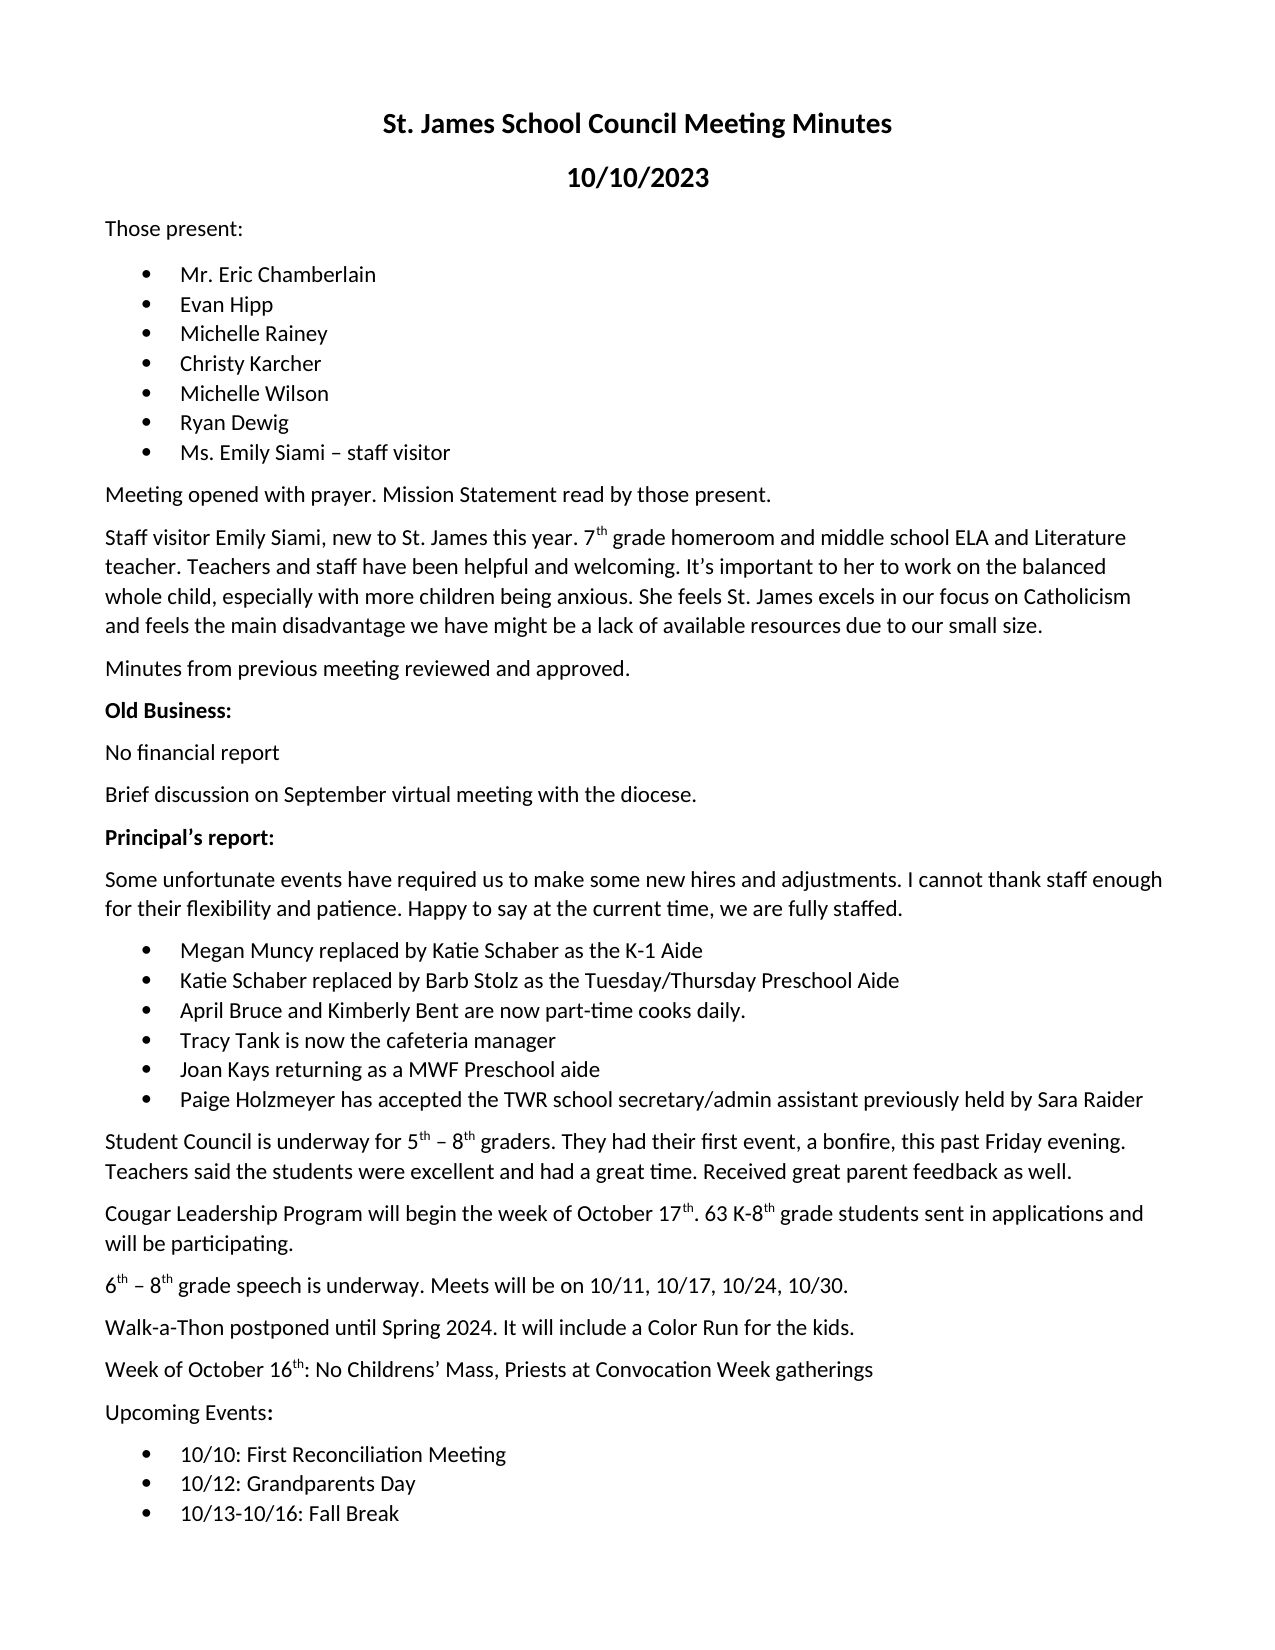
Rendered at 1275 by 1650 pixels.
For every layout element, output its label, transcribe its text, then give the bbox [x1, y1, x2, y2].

text Walk-a-Thon postponed until Spring 2024. It will include a Color Run for the kids. [105, 1313, 1170, 1341]
text St. James School Council Meeting Minutes [105, 105, 1170, 141]
text 6th – 8th grade speech is underway. Meets will be on 10/11, 10/17, 10/24, 10/30. [105, 1271, 1170, 1299]
text Some unfortunate events have required us to make some new hires and adjustments. I cannot thank staff enough for their flexibility and patience. Happy to say at the current time, we are fully staffed. [105, 865, 1170, 922]
list Ms. Emily Siami – staff visitor [142, 438, 1170, 466]
list Ryan Dewig [142, 408, 1170, 437]
list Michelle Wilson [142, 379, 1170, 407]
text 10/10/2023 [105, 159, 1170, 195]
text Old Business: [105, 696, 1170, 724]
list 10/10: First Reconciliation Meeting [142, 1440, 1170, 1468]
list Tracy Tank is now the cafeteria manager [142, 1026, 1170, 1054]
list Christy Karcher [142, 349, 1170, 377]
list Megan Muncy replaced by Katie Schaber as the K-1 Aide [142, 937, 1170, 965]
list Paige Holzmeyer has accepted the TWR school secretary/admin assistant previously held by Sara Raider [142, 1085, 1170, 1113]
list Mr. Eric Chamberlain [142, 260, 1170, 288]
text Student Council is underway for 5th – 8th graders. They had their first event, a bonfire, this past Friday evening. Teachers said the students were excellent and had a great time. Received great parent feedback as well. [105, 1127, 1170, 1185]
text Minutes from previous meeting reviewed and approved. [105, 654, 1170, 682]
text Cougar Leadership Program will begin the week of October 17th. 63 K-8th grade students sent in applications and will be participating. [105, 1199, 1170, 1257]
list 10/13-10/16: Fall Break [142, 1499, 1170, 1527]
text Those present: [105, 214, 1170, 242]
text Week of October 16th: No Childrens’ Mass, Priests at Convocation Week gatherings [105, 1355, 1170, 1383]
list 10/12: Grandparents Day [142, 1469, 1170, 1497]
list Joan Kays returning as a MWF Preschool aide [142, 1055, 1170, 1083]
text Principal’s report: [105, 823, 1170, 851]
list Evan Hipp [142, 290, 1170, 318]
text Upcoming Events: [105, 1398, 1170, 1426]
text Meeting opened with prayer. Mission Statement read by those present. [105, 480, 1170, 508]
text Brief discussion on September virtual meeting with the diocese. [105, 780, 1170, 808]
list Katie Schaber replaced by Barb Stolz as the Tuesday/Thursday Preschool Aide [142, 966, 1170, 994]
text Staff visitor Emily Siami, new to St. James this year. 7th grade homeroom and middle school ELA and Literature teacher. Teachers and staff have been helpful and welcoming. It’s important to her to work on the balanced whole child, especially with more children being anxious. She feels St. James excels in our focus on Catholicism and feels the main disadvantage we have might be a lack of available resources due to our small size. [105, 523, 1170, 640]
text No financial report [105, 738, 1170, 766]
list Michelle Rainey [142, 319, 1170, 347]
list April Bruce and Kimberly Bent are now part-time cooks daily. [142, 996, 1170, 1024]
